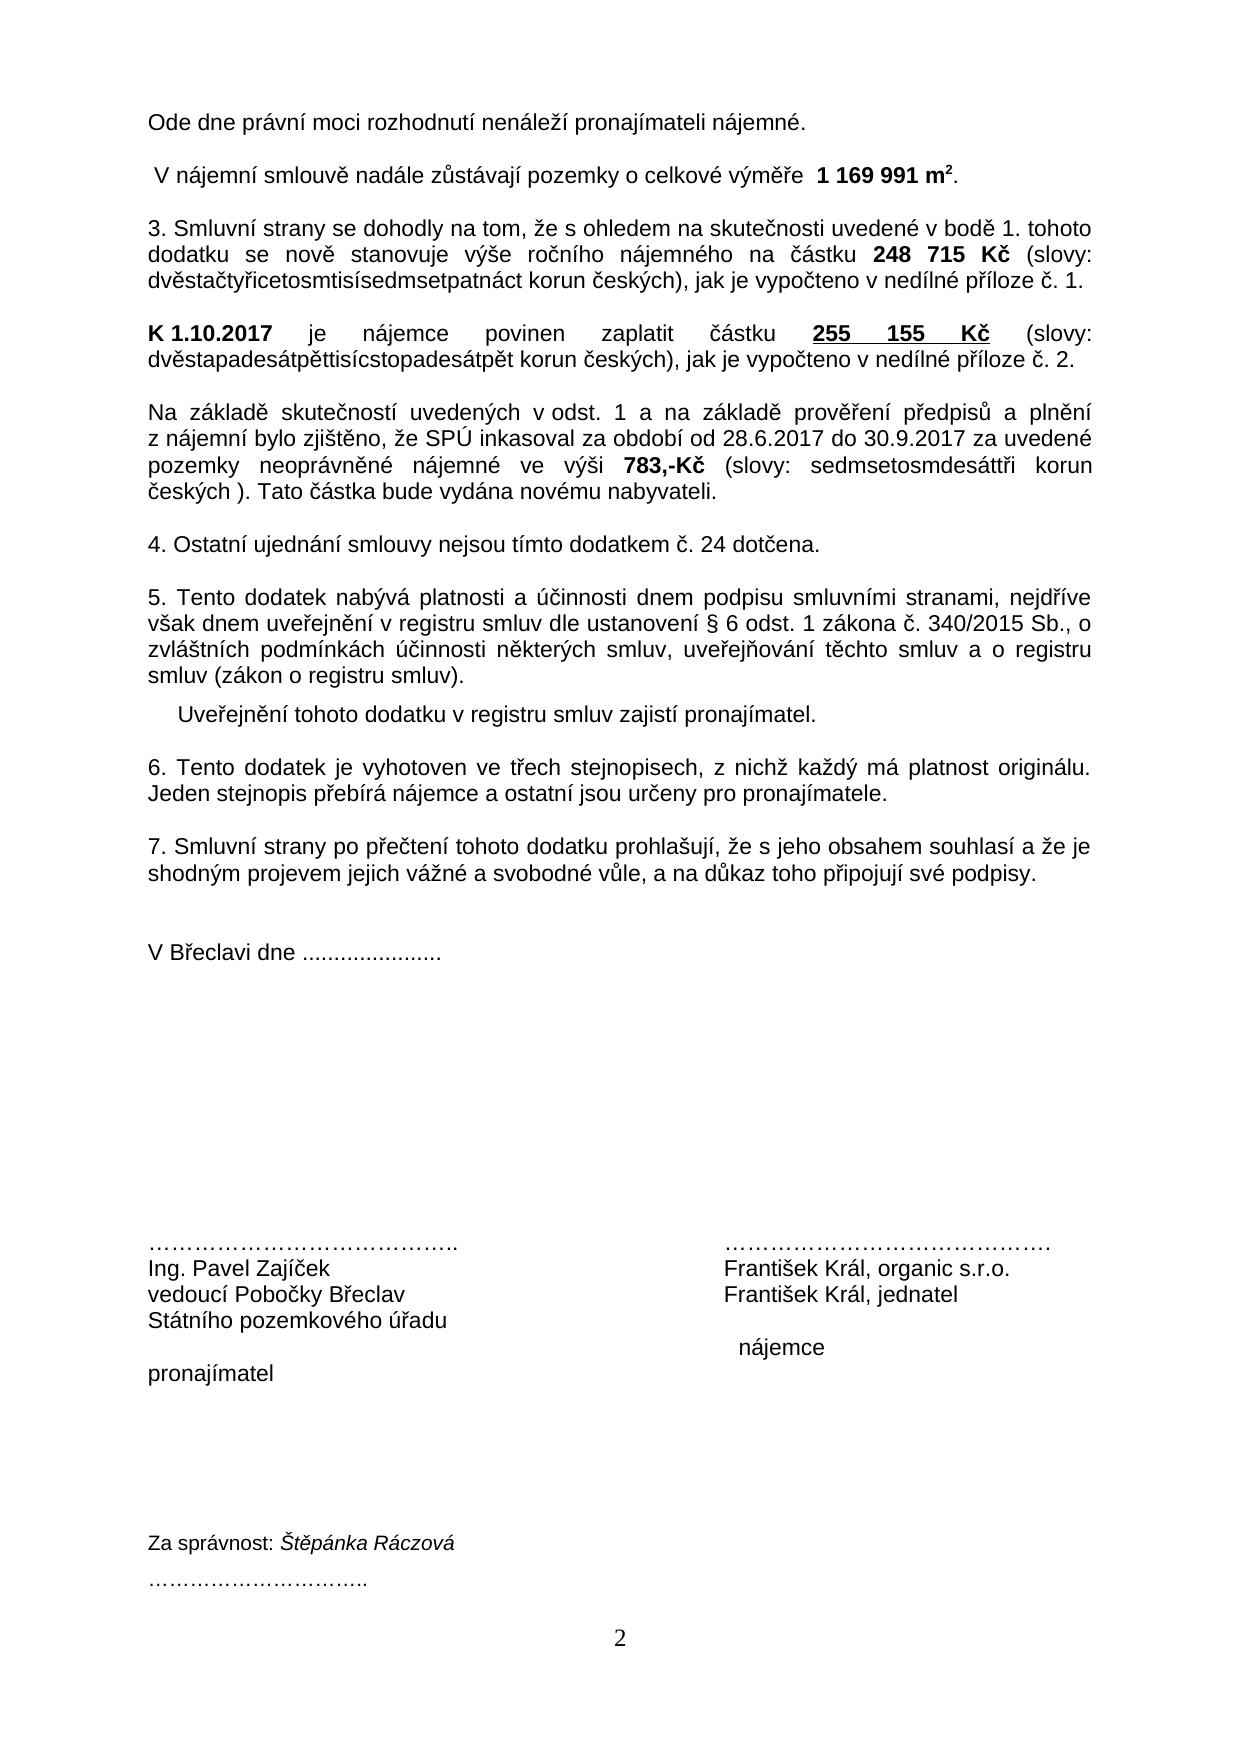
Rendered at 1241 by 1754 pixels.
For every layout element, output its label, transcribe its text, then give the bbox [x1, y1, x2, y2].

text K 1.10.2017 je nájemce povinen zaplatit částku 255 155 Kč (slovy: dvěstapadesátpěttisícstopadesátpět korun českých), jak je vypočteno v nedílné příloze č. 2. [148, 320, 1092, 373]
text 6. Tento dodatek je vyhotoven ve třech stejnopisech, z nichž každý má platnost originálu. Jeden stejnopis přebírá nájemce a ostatní jsou určeny pro pronajímatele. [148, 754, 1092, 807]
text Na základě skutečností uvedených v odst. 1 a na základě prověření předpisů a plnění z nájemní bylo zjištěno, že SPÚ inkasoval za období od 28.6.2017 do 30.9.2017 za uvedené pozemky neoprávněné nájemné ve výši 783,-Kč (slovy: sedmsetosmdesáttři korun českých ). Tato částka bude vydána novému nabyvateli. [148, 399, 1092, 504]
text V Břeclavi dne ...................... [148, 938, 1092, 965]
text ………………………….. [148, 1567, 1092, 1591]
text ………………………………….. ……………………………………. [148, 1228, 1092, 1255]
text 7. Smluvní strany po přečtení tohoto dodatku prohlašují, že s jeho obsahem souhlasí a že je shodným projevem jejich vážné a svobodné vůle, a na důkaz toho připojují své podpisy. [148, 833, 1092, 886]
text Uveřejnění tohoto dodatku v registru smluv zajistí pronajímatel. [148, 701, 1092, 728]
text Státního pozemkového úřadu [148, 1307, 1092, 1334]
text nájemce [150, 1334, 1092, 1360]
text pronajímatel [148, 1360, 1092, 1387]
text 5. Tento dodatek nabývá platnosti a účinnosti dnem podpisu smluvními stranami, nejdříve však dnem uveřejnění v registru smluv dle ustanovení § 6 odst. 1 zákona č. 340/2015 Sb., o zvláštních podmínkách účinnosti některých smluv, uveřejňování těchto smluv a o registru smluv (zákon o registru smluv). [148, 583, 1092, 689]
text V nájemní smlouvě nadále zůstávají pozemky o celkové výměře 1 169 991 m2. [148, 162, 1092, 188]
text 3. Smluvní strany se dohodly na tom, že s ohledem na skutečnosti uvedené v bodě 1. tohoto dodatku se nově stanovuje výše ročního nájemného na částku 248 715 Kč (slovy: dvěstačtyřicetosmtisísedmsetpatnáct korun českých), jak je vypočteno v nedílné příloze č. 1. [148, 214, 1092, 293]
text 4. Ostatní ujednání smlouvy nejsou tímto dodatkem č. 24 dotčena. [148, 531, 1092, 557]
text Ing. Pavel Zajíček František Král, organic s.r.o. [148, 1255, 1092, 1281]
text vedoucí Pobočky Břeclav František Král, jednatel [148, 1281, 1092, 1307]
text Ode dne právní moci rozhodnutí nenáleží pronajímateli nájemné. [148, 109, 1092, 135]
text Za správnost: Štěpánka Ráczová [148, 1531, 1092, 1555]
